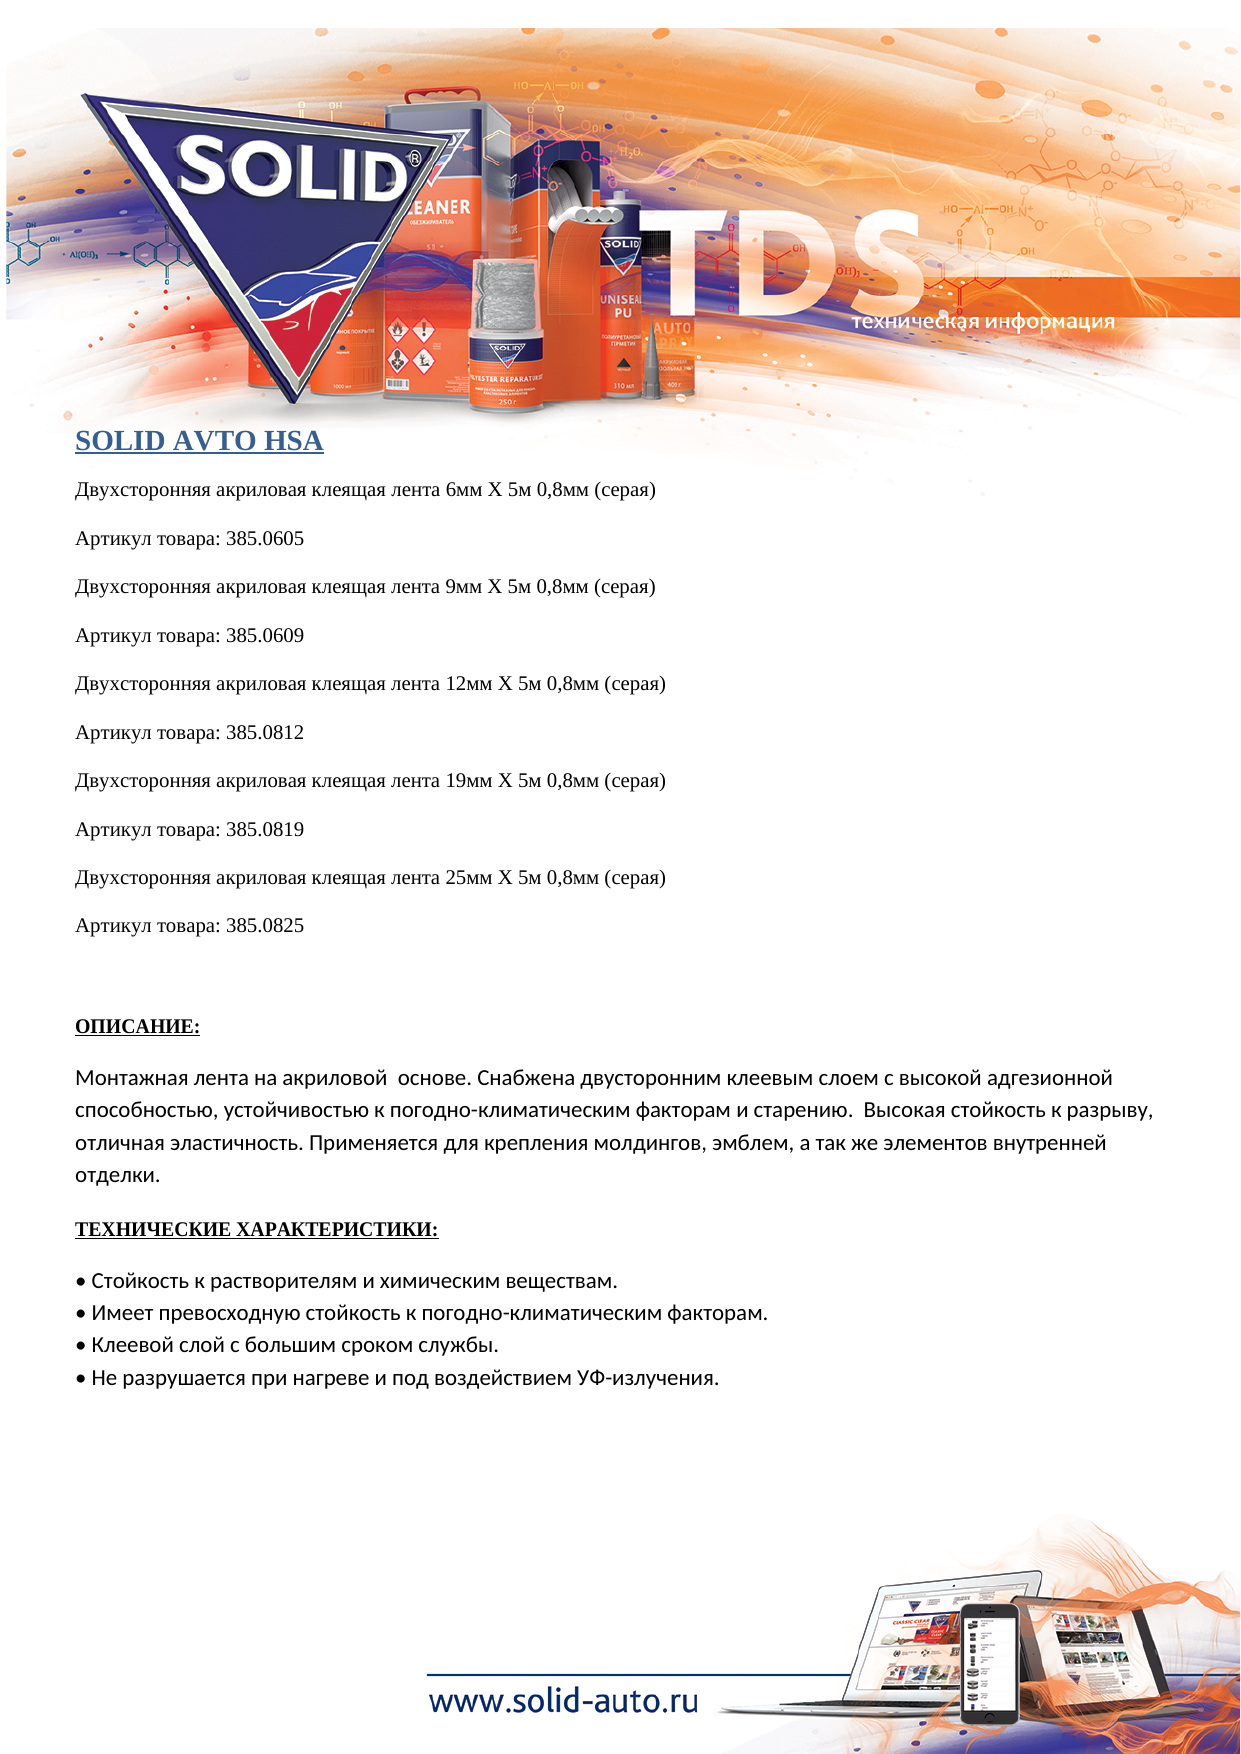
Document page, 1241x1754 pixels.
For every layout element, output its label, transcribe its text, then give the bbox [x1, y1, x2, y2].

subtitle ОПИСАНИЕ: [75, 1014, 359, 1038]
text Двухсторонняя акриловая клеящая лента 6мм Х 5м 0,8мм (серая) [75, 477, 1165, 501]
subtitle ТЕХНИЧЕСКИЕ ХАРАКТЕРИСТИКИ: [75, 1217, 1153, 1241]
text SOLID AVTO HSA [75, 423, 1165, 457]
text Артикул товара: 385.0812 [75, 719, 1165, 744]
text Артикул товара: 385.0819 [75, 816, 1165, 841]
text Двухсторонняя акриловая клеящая лента 9мм Х 5м 0,8мм (серая) [75, 574, 1165, 598]
text • Стойкость к растворителям и химическим веществам. • Имеет превосходную стойкость к погодно-климатическим факторам. • Клеевой слой с большим сроком службы. • Не разрушается при нагреве и под воздействием УФ-излучения. [75, 1266, 1165, 1391]
text Артикул товара: 385.0609 [75, 623, 1165, 647]
text Артикул товара: 385.0825 [75, 913, 1165, 937]
text Двухсторонняя акриловая клеящая лента 25мм Х 5м 0,8мм (серая) [75, 865, 1165, 889]
picture [6, 28, 1241, 1754]
text Артикул товара: 385.0605 [75, 526, 1165, 550]
text Монтажная лента на акриловой основе. Снабжена двусторонним клеевым слоем с высокой адгезионной способностью, устойчивостью к погодно-климатическим факторам и старению. Высокая стойкость к разрыву, отличная эластичность. Применяется для крепления молдингов, эмблем, а так же элементов внутренней отделки. [75, 1063, 1165, 1188]
text Двухсторонняя акриловая клеящая лента 12мм Х 5м 0,8мм (серая) [75, 671, 1165, 695]
text Двухсторонняя акриловая клеящая лента 19мм Х 5м 0,8мм (серая) [75, 768, 1165, 792]
